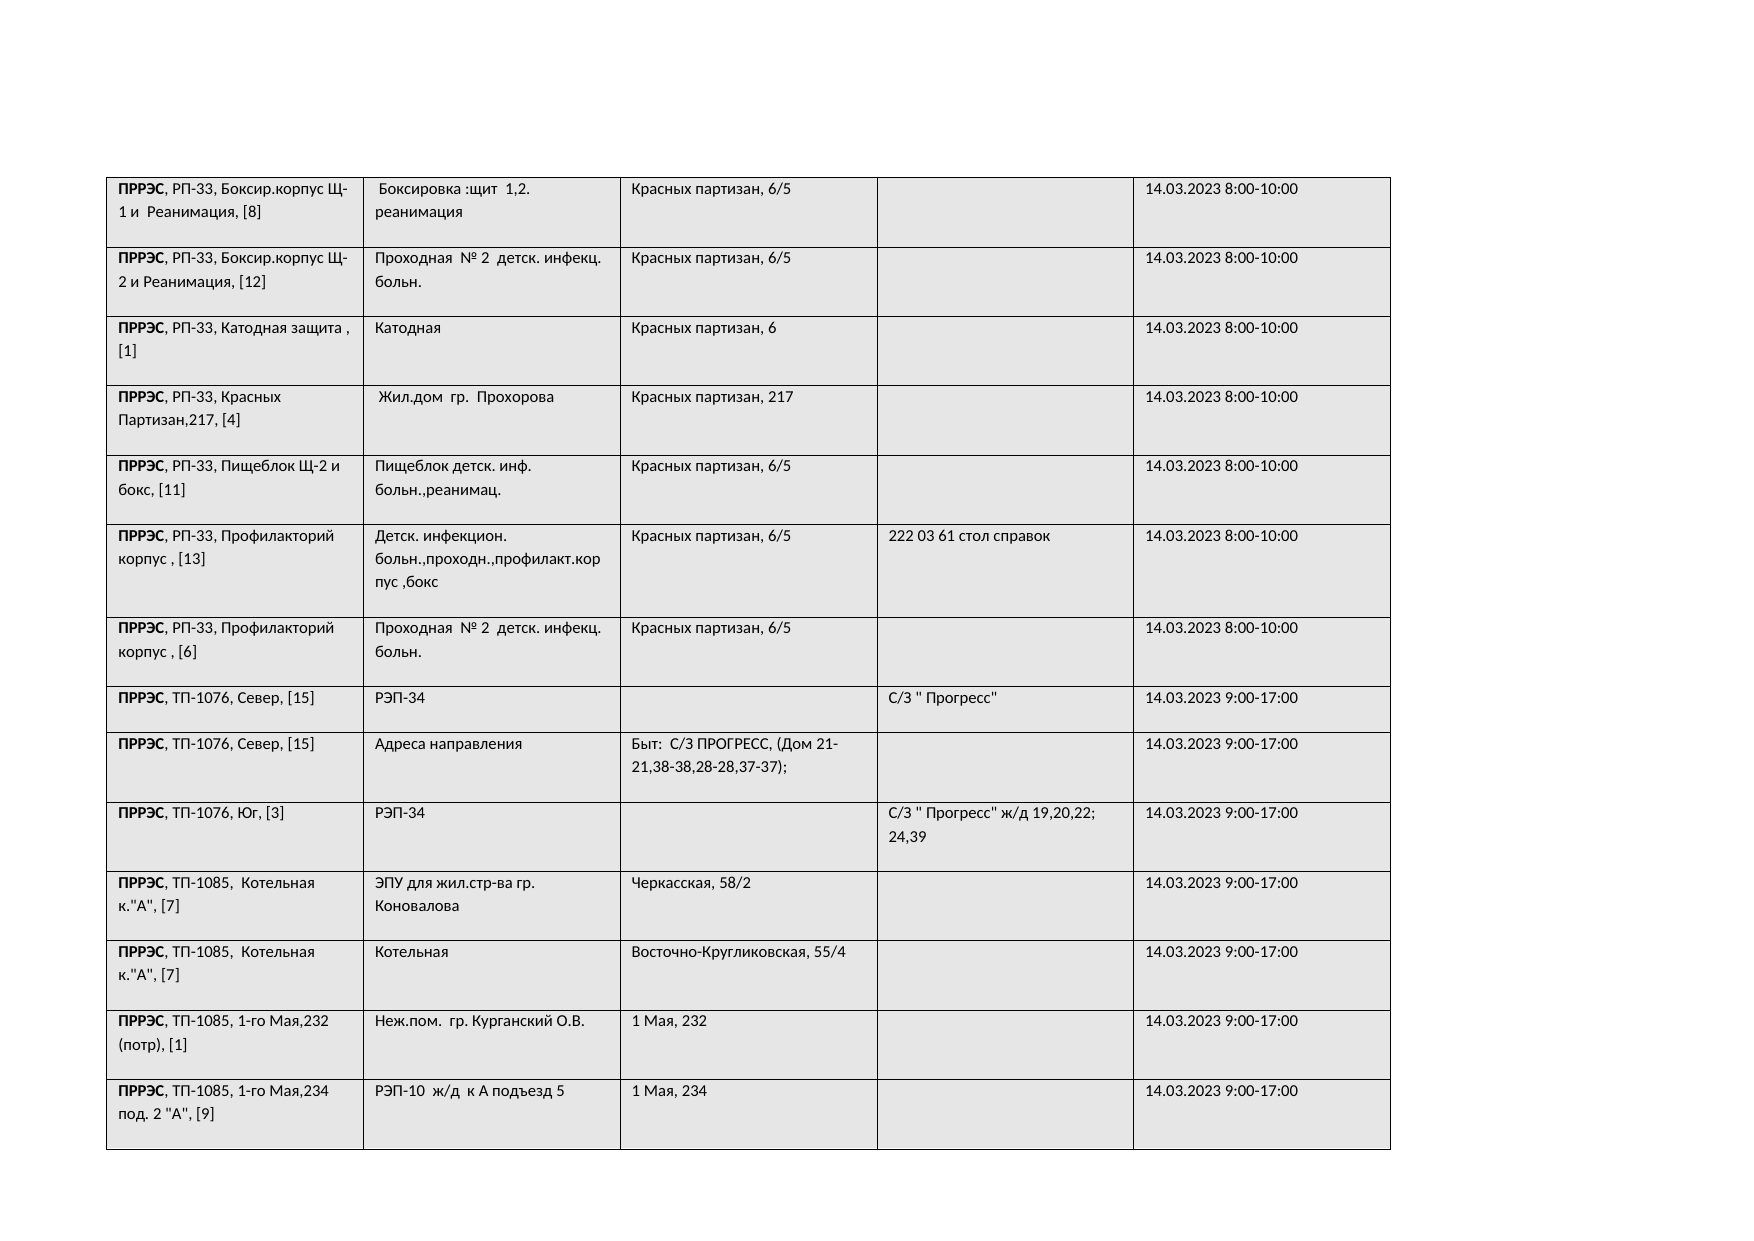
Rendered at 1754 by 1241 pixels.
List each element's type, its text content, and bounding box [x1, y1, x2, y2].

table_cell ПРРЭС, РП-33, Пищеблок Щ-2 и бокс, [11] [107, 456, 363, 524]
table_cell 1 Мая, 232 [621, 1011, 877, 1079]
table_cell [878, 1080, 1133, 1148]
table_cell ЭПУ для жил.стр-ва гр. Коновалова [364, 872, 620, 940]
table_cell Быт: С/З ПРОГРЕСС, (Дом 21-21,38-38,28-28,37-37); [621, 733, 877, 802]
table_cell Детск. инфекцион. больн.,проходн.,профилакт.корпус ,бокс [364, 525, 620, 617]
table_cell 14.03.2023 9:00-17:00 [1134, 941, 1390, 1010]
table_cell ПРРЭС, РП-33, Профилакторий корпус , [6] [107, 618, 363, 686]
table_cell 14.03.2023 9:00-17:00 [1134, 1011, 1390, 1079]
table_cell ПРРЭС, РП-33, Боксир.корпус Щ-2 и Реанимация, [12] [107, 248, 363, 316]
table_cell Красных партизан, 6 [621, 317, 877, 385]
table_cell 14.03.2023 9:00-17:00 [1134, 803, 1390, 871]
table_cell ПРРЭС, ТП-1076, Север, [15] [107, 733, 363, 802]
table_cell 14.03.2023 9:00-17:00 [1134, 687, 1390, 732]
table_cell 14.03.2023 8:00-10:00 [1134, 248, 1390, 316]
table_cell ПРРЭС, ТП-1076, Юг, [3] [107, 803, 363, 871]
table_cell [878, 618, 1133, 686]
table_cell Адреса направления [364, 733, 620, 802]
table_cell Катодная [364, 317, 620, 385]
table_cell Котельная [364, 941, 620, 1010]
table_cell Жил.дом гр. Прохорова [364, 386, 620, 455]
table_header 14.03.2023 8:00-10:00 [1134, 178, 1390, 247]
table_header ПРРЭС, РП-33, Боксир.корпус Щ-1 и Реанимация, [8] [107, 178, 363, 247]
table_cell Красных партизан, 6/5 [621, 618, 877, 686]
table_cell Красных партизан, 6/5 [621, 525, 877, 617]
table_cell Красных партизан, 6/5 [621, 456, 877, 524]
table_cell 14.03.2023 8:00-10:00 [1134, 456, 1390, 524]
table_cell Пищеблок детск. инф. больн.,реанимац. [364, 456, 620, 524]
table_cell 14.03.2023 8:00-10:00 [1134, 525, 1390, 617]
table_cell [878, 456, 1133, 524]
table_cell 14.03.2023 9:00-17:00 [1134, 872, 1390, 940]
table_cell [878, 317, 1133, 385]
table_cell [878, 733, 1133, 802]
table_header Красных партизан, 6/5 [621, 178, 877, 247]
table_cell Проходная № 2 детск. инфекц. больн. [364, 618, 620, 686]
table_cell ПРРЭС, ТП-1085, Котельная к."А", [7] [107, 941, 363, 1010]
table_cell [878, 1011, 1133, 1079]
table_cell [1134, 1080, 1390, 1148]
table_cell С/З " Прогресс" ж/д 19,20,22; 24,39 [878, 803, 1133, 871]
table_cell ПРРЭС, ТП-1085, 1-го Мая,234 под. 2 "А", [9] [107, 1080, 363, 1148]
table_cell 1 Мая, 234 [621, 1080, 877, 1148]
table_cell Красных партизан, 6/5 [621, 248, 877, 316]
table_cell [878, 872, 1133, 940]
table_cell Проходная № 2 детск. инфекц. больн. [364, 248, 620, 316]
table_cell ПРРЭС, РП-33, Профилакторий корпус , [13] [107, 525, 363, 617]
table_cell ПРРЭС, РП-33, Катодная защита , [1] [107, 317, 363, 385]
table_cell Неж.пом. гр. Курганский О.В. [364, 1011, 620, 1079]
table_cell [878, 941, 1133, 1010]
table_cell Черкасская, 58/2 [621, 872, 877, 940]
table_cell ПРРЭС, ТП-1085, 1-го Мая,232 (потр), [1] [107, 1011, 363, 1079]
table_cell 14.03.2023 9:00-17:00 [1134, 733, 1390, 802]
table_cell 14.03.2023 8:00-10:00 [1134, 317, 1390, 385]
table_cell ПРРЭС, ТП-1085, Котельная к."А", [7] [107, 872, 363, 940]
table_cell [364, 1080, 620, 1148]
table_cell РЭП-34 [364, 803, 620, 871]
table_cell 222 03 61 стол справок [878, 525, 1133, 617]
table_cell [878, 248, 1133, 316]
table_cell Красных партизан, 217 [621, 386, 877, 455]
table_header [878, 178, 1133, 247]
table_cell С/З " Прогресс" [878, 687, 1133, 732]
table_cell Восточно-Кругликовская, 55/4 [621, 941, 877, 1010]
table_cell [621, 687, 877, 732]
table_cell [878, 386, 1133, 455]
table_cell РЭП-34 [364, 687, 620, 732]
table_cell 14.03.2023 8:00-10:00 [1134, 618, 1390, 686]
table_header Боксировка :щит 1,2. реанимация [364, 178, 620, 247]
table_cell ПРРЭС, ТП-1076, Север, [15] [107, 687, 363, 732]
table_cell 14.03.2023 8:00-10:00 [1134, 386, 1390, 455]
table_cell ПРРЭС, РП-33, Красных Партизан,217, [4] [107, 386, 363, 455]
table_cell [621, 803, 877, 871]
